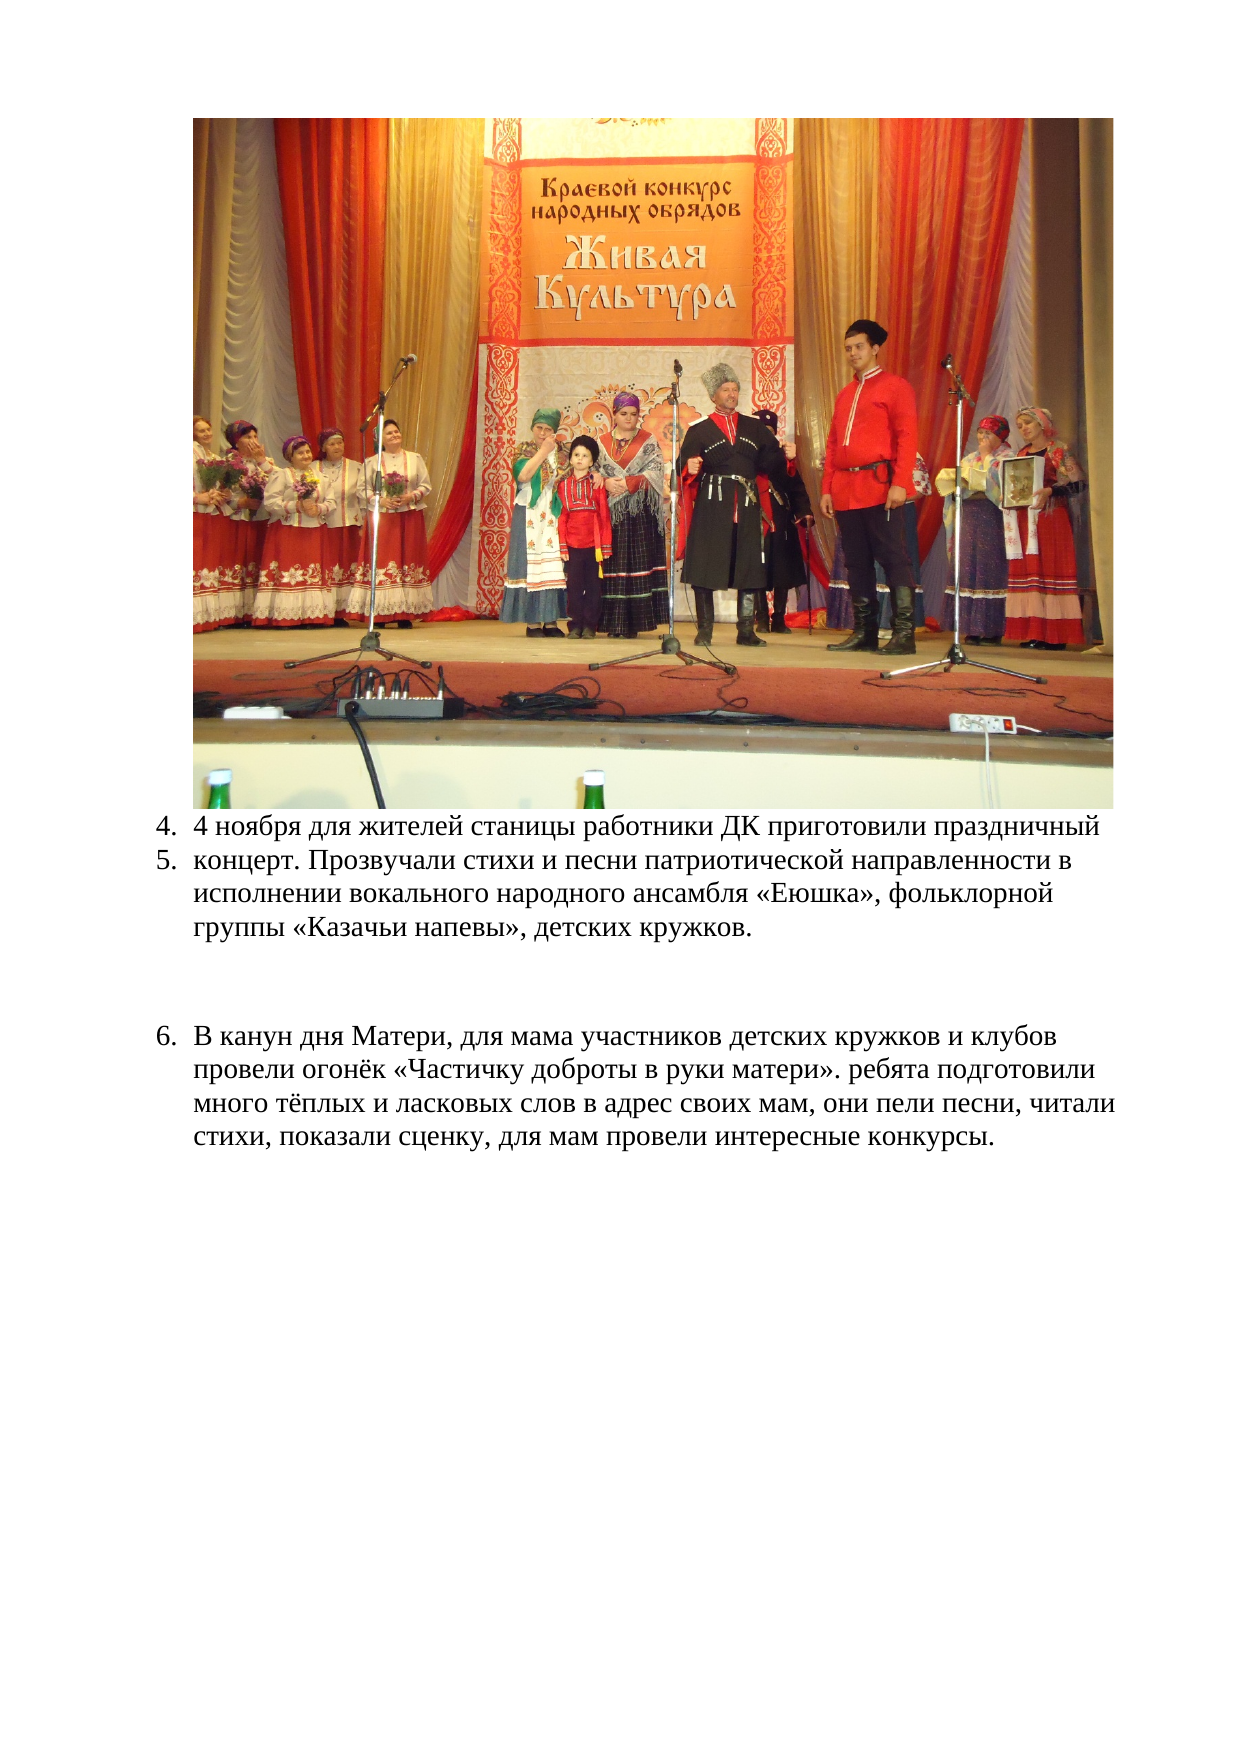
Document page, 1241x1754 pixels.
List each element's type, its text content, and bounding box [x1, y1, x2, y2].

list В канун дня Матери, для мама участников детских кружков и клубов провели огонёк «Частичку доброты в руки матери». ребята подготовили много тёплых и ласковых слов в адрес своих мам, они пели песни, читали стихи, показали сценку, для мам провели интересные конкурсы. [156, 1018, 1152, 1152]
list 4 ноября для жителей станицы работники ДК приготовили праздничный [156, 808, 1152, 842]
picture [193, 118, 1114, 809]
list концерт. Прозвучали стихи и песни патриотической направленности в исполнении вокального народного ансамбля «Еюшка», фольклорной группы «Казачьи напевы», детских кружков. [156, 842, 1152, 943]
